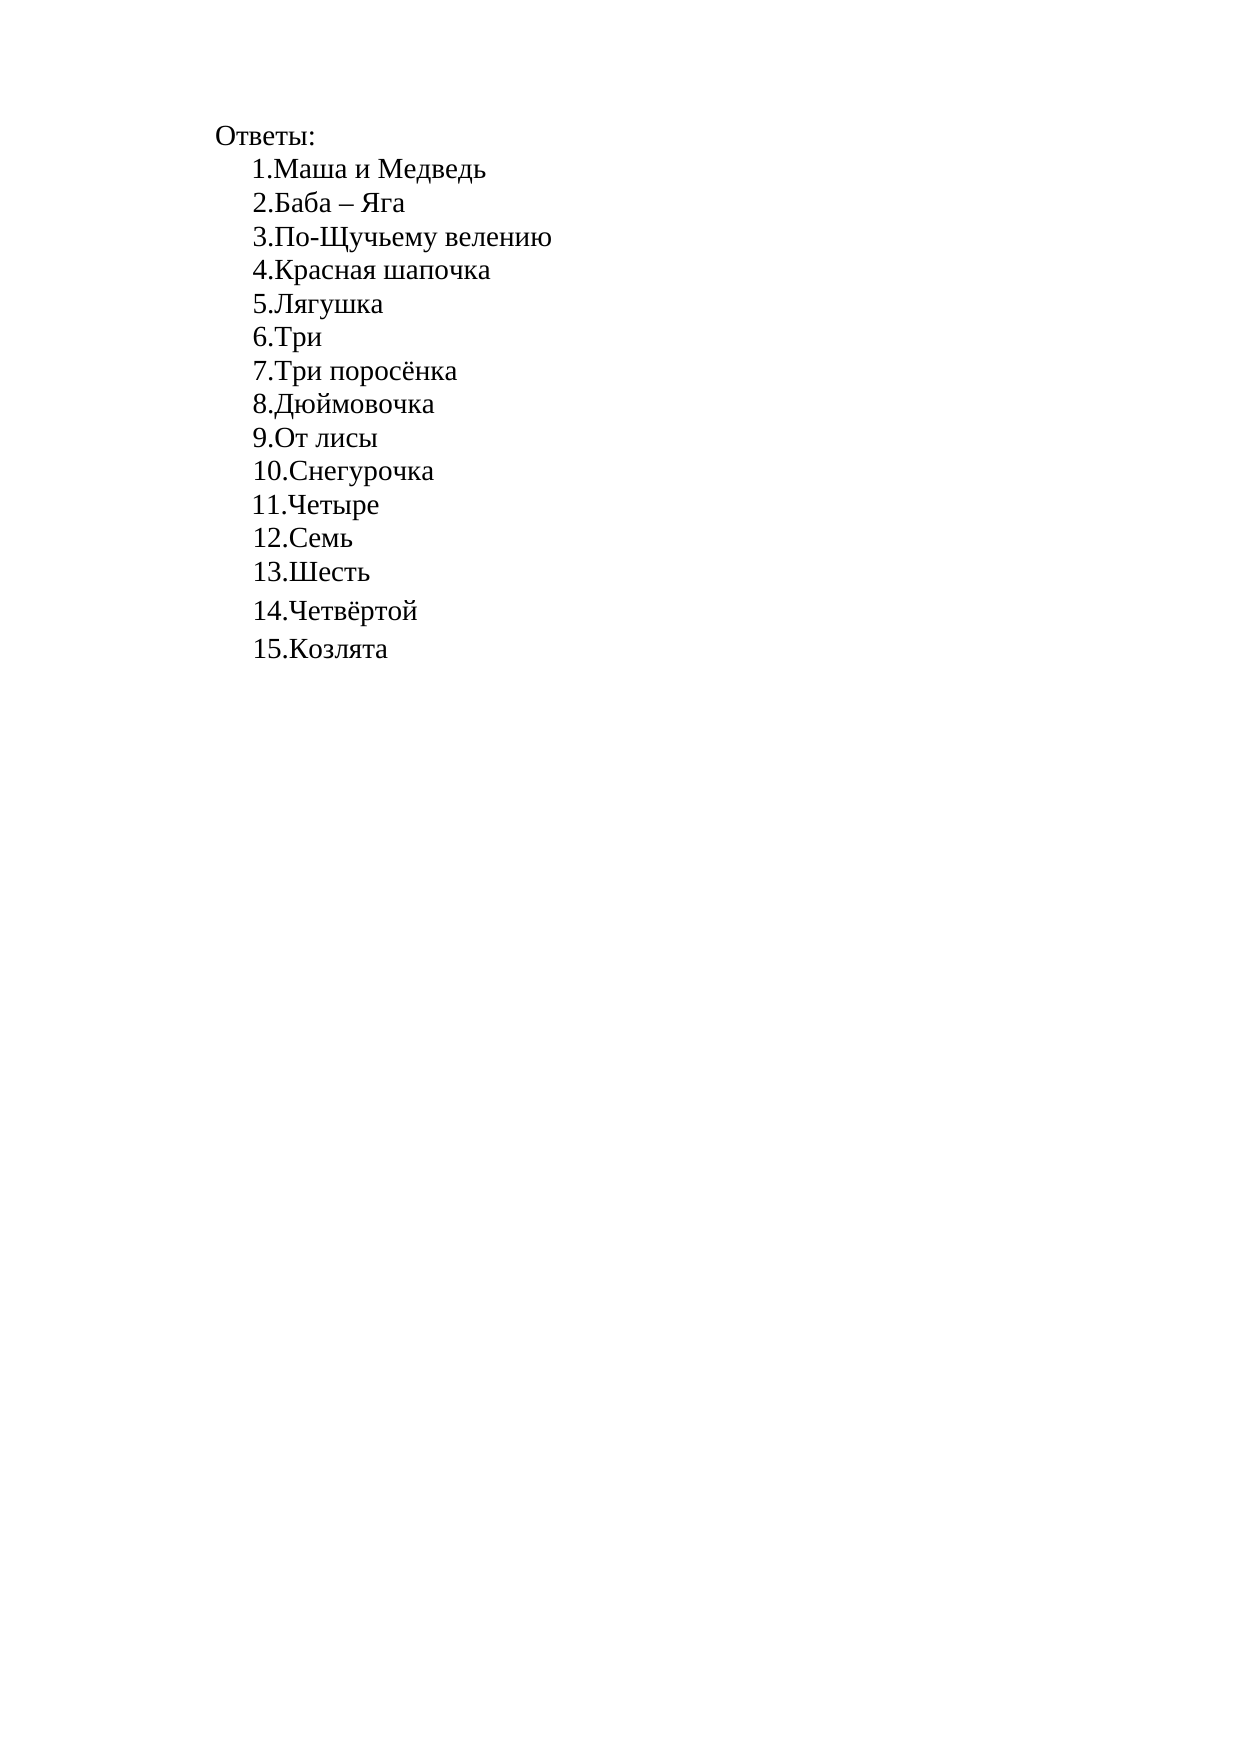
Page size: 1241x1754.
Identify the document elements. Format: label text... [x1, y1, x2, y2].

text 11.Четыре [215, 487, 1152, 521]
text 13.Шесть 14.Четвёртой 15.Козлята [252, 554, 1152, 665]
text 2.Баба – Яга [252, 185, 1152, 219]
text 10.Снегурочка [252, 453, 1152, 487]
text 8.Дюймовочка [252, 386, 1152, 420]
text 7.Три поросёнка [252, 353, 1152, 386]
text 9.От лисы [252, 420, 1152, 453]
text 4.Красная шапочка [252, 252, 1152, 286]
text 5.Лягушка [252, 286, 1152, 319]
text Ответы: [215, 118, 1152, 152]
text 12.Семь [252, 521, 1152, 554]
text 6.Три [252, 319, 1152, 353]
text 3.По-Щучьему велению [252, 219, 1152, 252]
text 1.Маша и Медведь [215, 152, 1152, 185]
